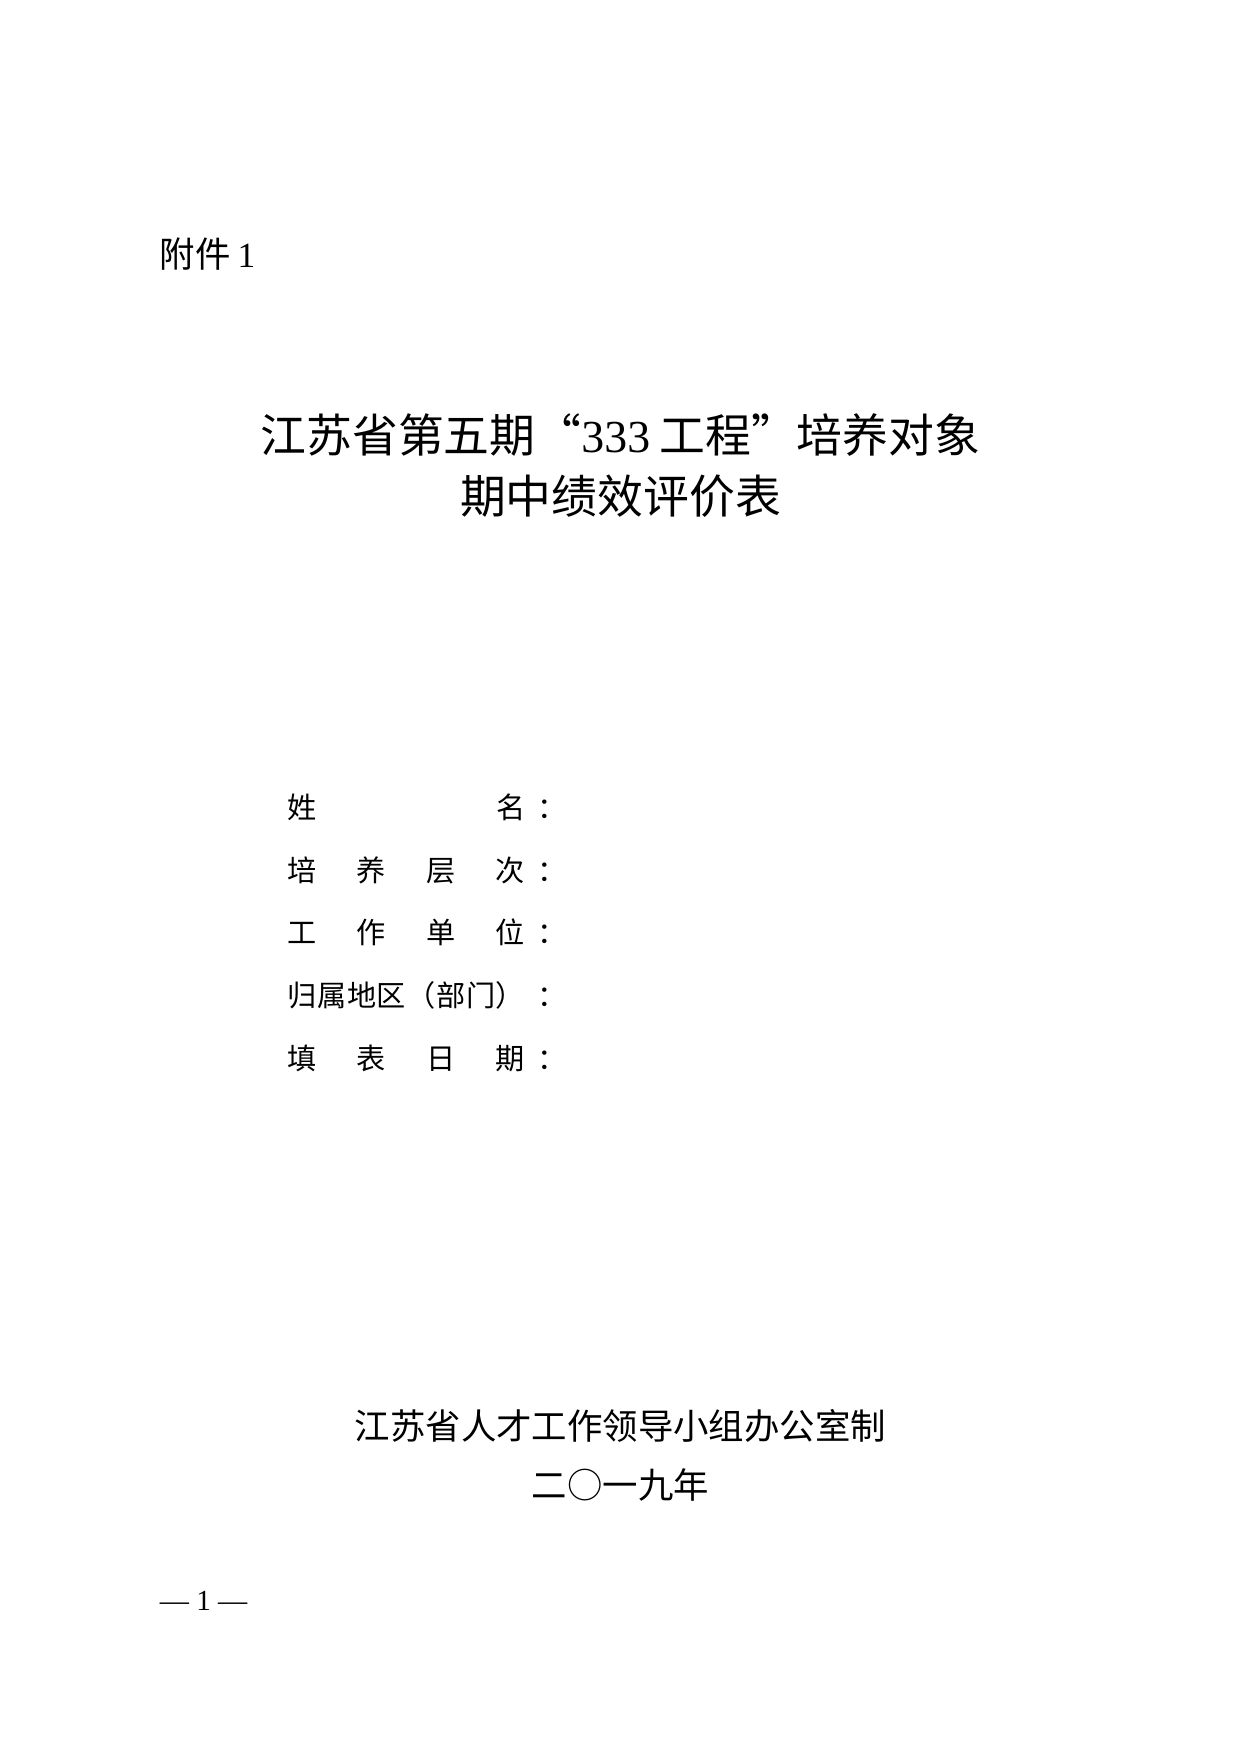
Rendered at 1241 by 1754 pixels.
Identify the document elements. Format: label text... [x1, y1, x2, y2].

text 二○一九年 [159, 1451, 1081, 1510]
table_cell 归属地区（部门） [281, 960, 531, 1023]
table_header ： [531, 772, 959, 834]
table_header 姓名 [281, 772, 531, 834]
table_cell 工作单位 [281, 897, 531, 960]
table_cell 填表日期 [281, 1023, 531, 1086]
text 江苏省第五期“333工程”培养对象 [159, 403, 1081, 464]
text 期中绩效评价表 [159, 464, 1081, 526]
table_cell ： [531, 835, 959, 897]
table_cell ： [531, 960, 959, 1023]
table_cell ： [531, 897, 959, 960]
table_cell ： [531, 1023, 959, 1086]
text 江苏省人才工作领导小组办公室制 [159, 1393, 1081, 1451]
table_cell 培养层次 [281, 835, 531, 897]
text 附件1 [159, 218, 1081, 280]
